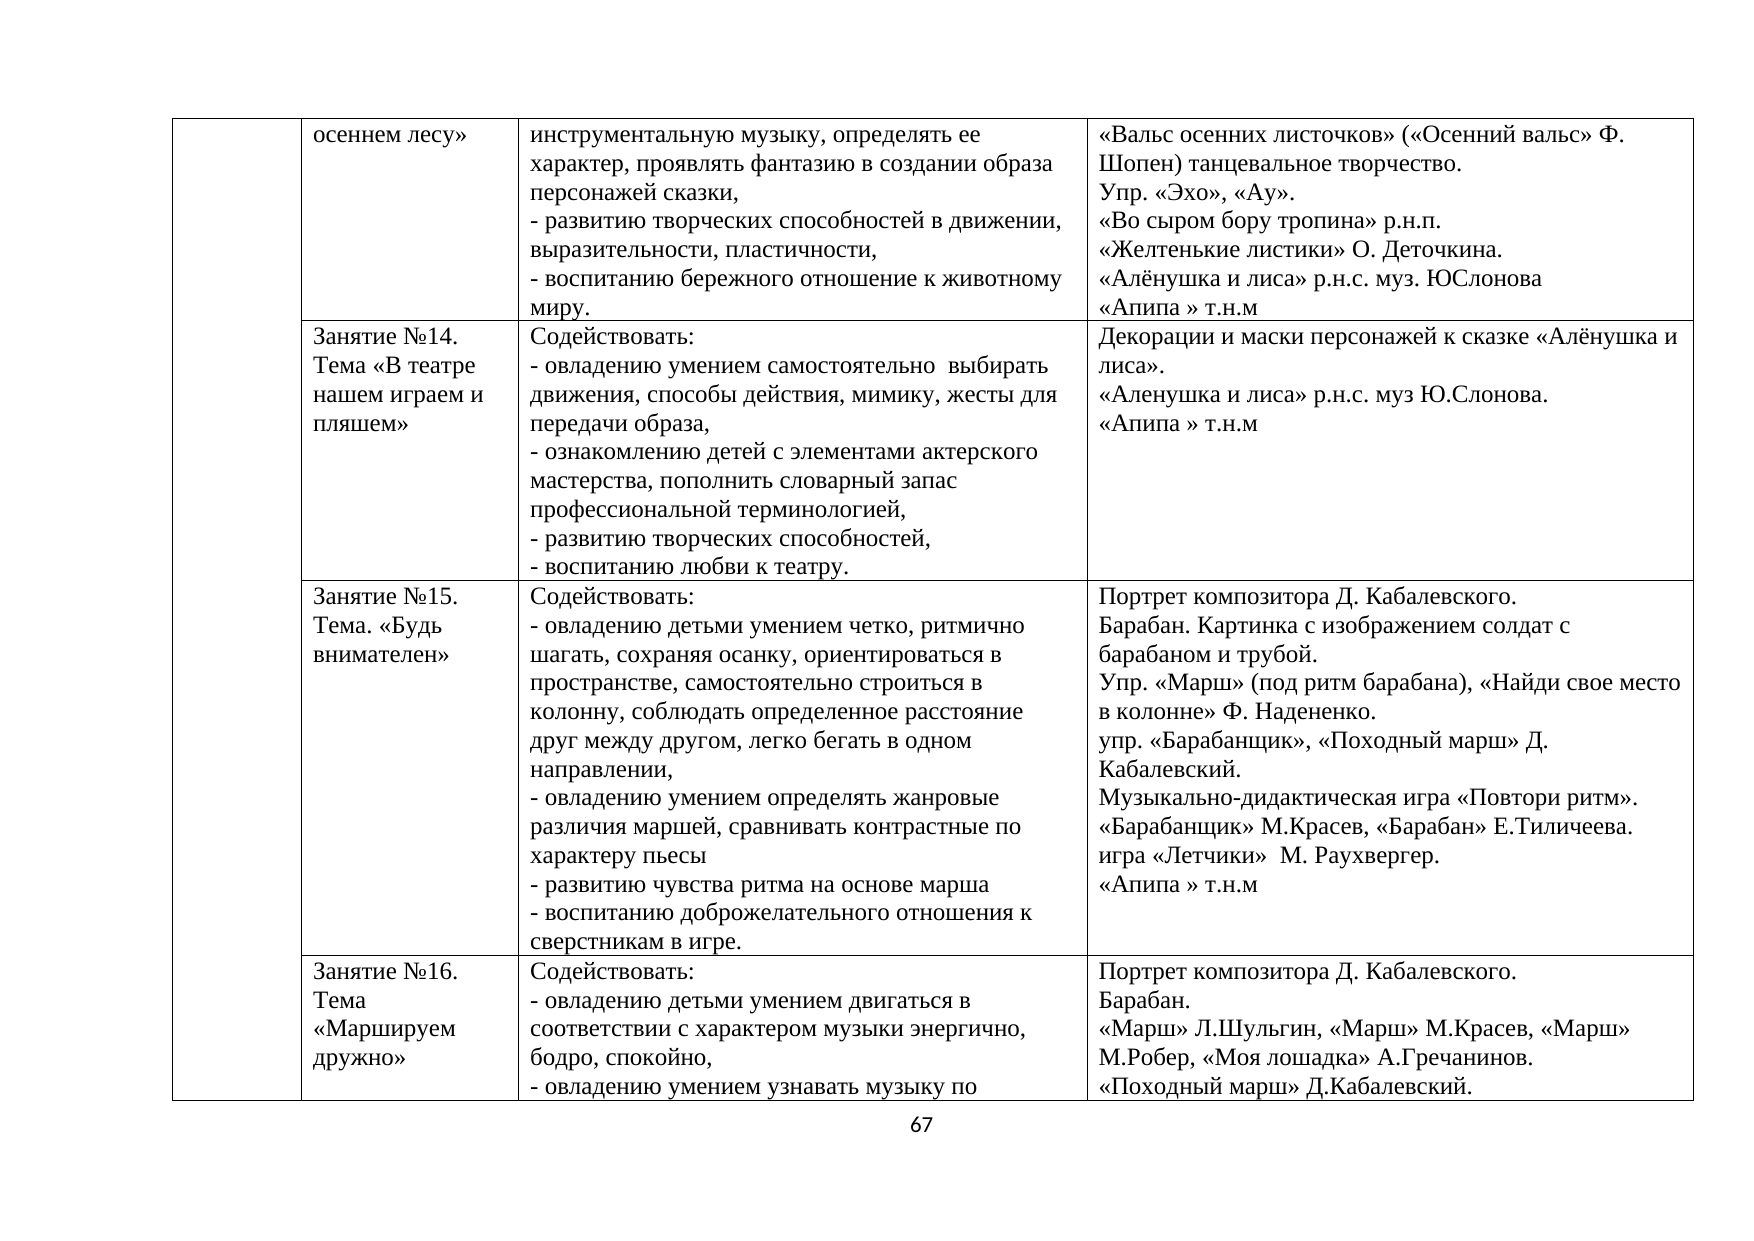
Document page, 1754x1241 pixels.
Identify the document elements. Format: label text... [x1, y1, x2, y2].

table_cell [1088, 119, 1693, 320]
table_cell Портрет композитора Д. Кабалевского. Барабан. Картинка с изображением солдат с барабаном и трубой. Упр. «Марш» (под ритм барабана), «Найди свое место в колонне» Ф. Надененко. упр. «Барабанщик», «Походный марш» Д. Кабалевский. Музыкально-дидактическая игра «Повтори ритм». «Барабанщик» М.Красев, «Барабан» Е.Тиличеева. игра «Летчики» М. Раухвергер. «Апипа » т.н.м [1088, 581, 1693, 955]
table_cell Декорации и маски персонажей к сказке «Алёнушка и лиса». «Аленушка и лиса» р.н.с. муз Ю.Слонова. «Апипа » т.н.м [1088, 321, 1693, 580]
table_cell Содействовать: - овладению детьми умением четко, ритмично шагать, сохраняя осанку, ориентироваться в пространстве, самостоятельно строиться в колонну, соблюдать определенное расстояние друг между другом, легко бегать в одном направлении, - овладению умением определять жанровые различия маршей, сравнивать контрастные по характеру пьесы - развитию чувства ритма на основе марша - воспитанию доброжелательного отношения к сверстникам в игре. [519, 581, 1087, 955]
table_cell Занятие №14. Тема «В театре нашем играем и пляшем» [302, 321, 518, 580]
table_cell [519, 956, 1087, 1100]
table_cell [302, 119, 518, 320]
table_cell Занятие №15. Тема. «Будь внимателен» [302, 581, 518, 955]
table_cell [1088, 956, 1693, 1100]
table_cell Содействовать: - овладению умением самостоятельно выбирать движения, способы действия, мимику, жесты для передачи образа, - ознакомлению детей с элементами актерского мастерства, пополнить словарный запас профессиональной терминологией, - развитию творческих способностей, - воспитанию любви к театру. [519, 321, 1087, 580]
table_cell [302, 956, 518, 1100]
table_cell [519, 119, 1087, 320]
